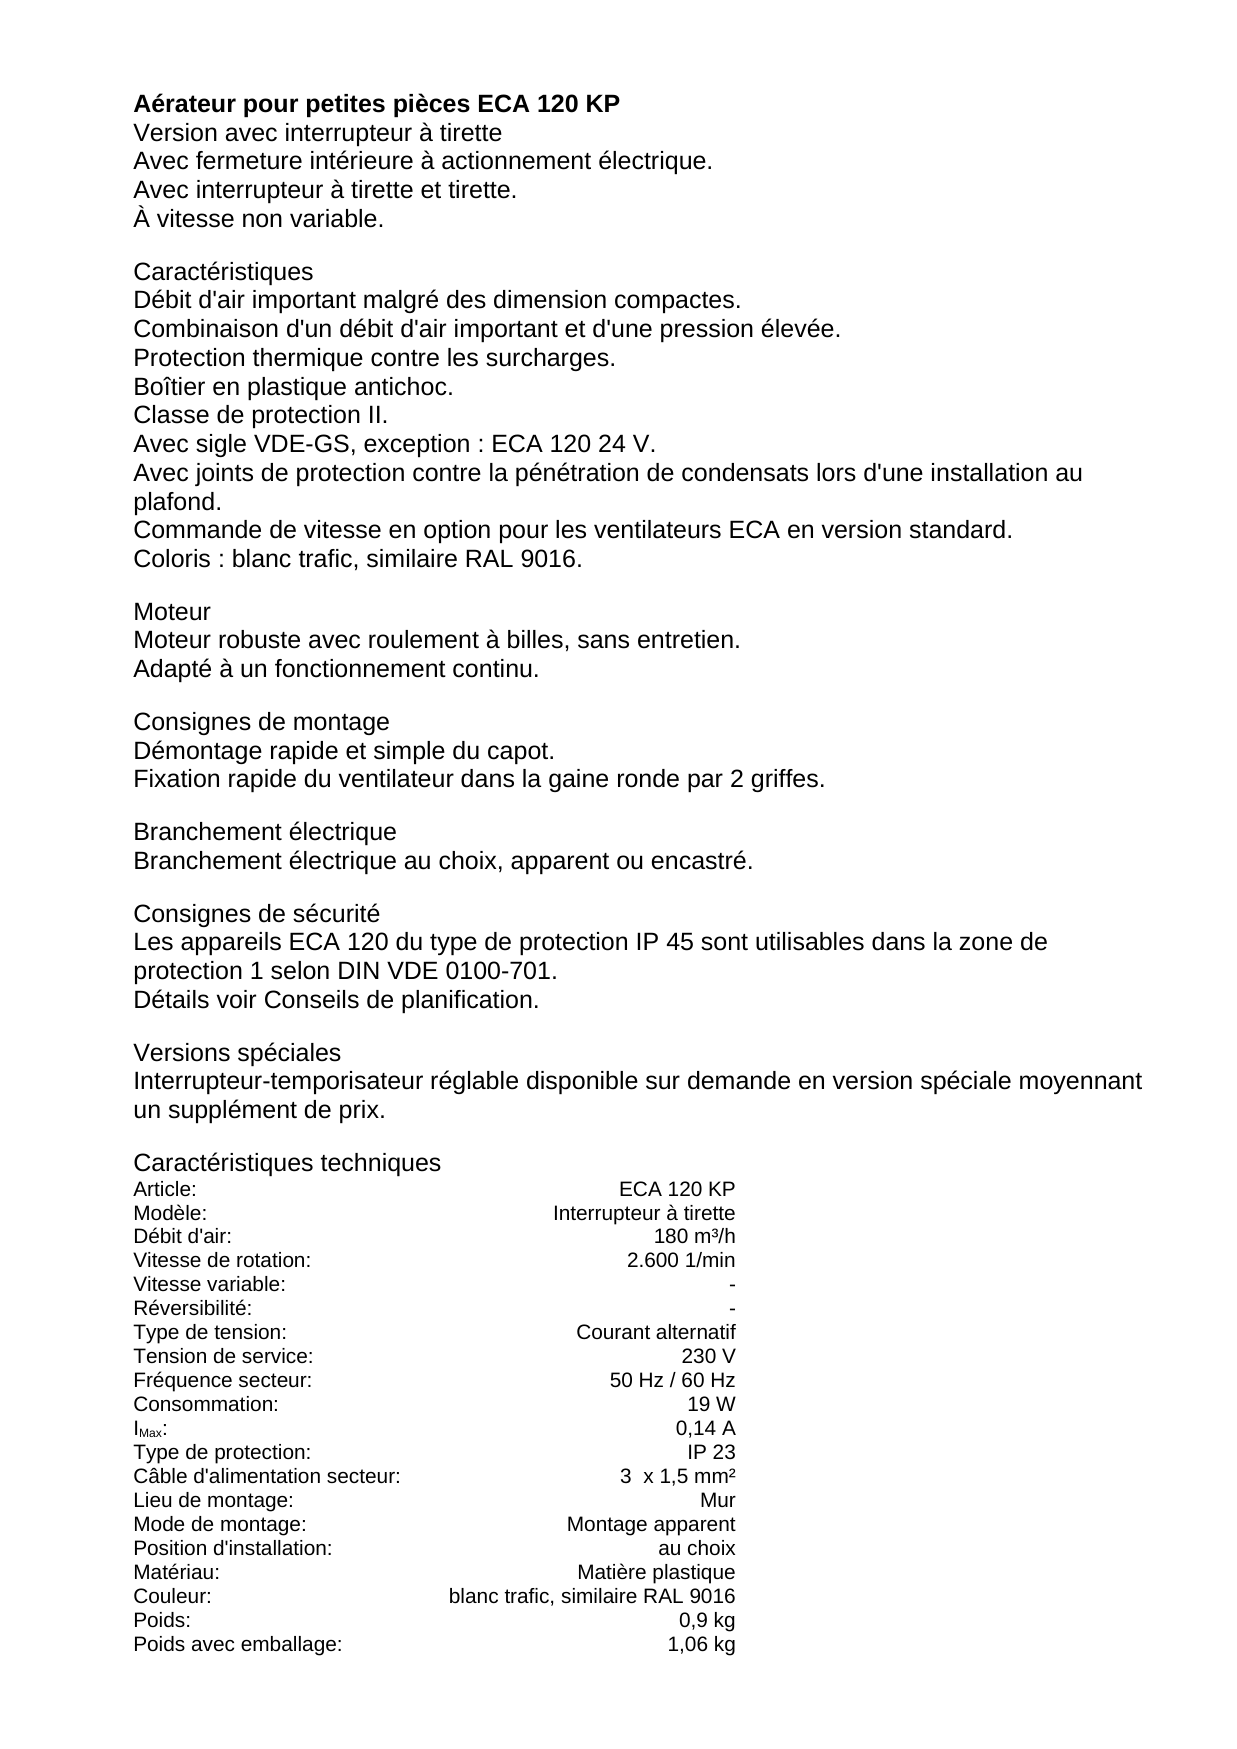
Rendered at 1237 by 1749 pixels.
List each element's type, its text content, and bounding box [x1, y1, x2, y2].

table_cell au choix [434, 1536, 747, 1560]
text Protection thermique contre les surcharges. [133, 343, 1148, 371]
text Détails voir Conseils de planification. [133, 985, 1148, 1013]
table_cell 3 x 1,5 mm² [434, 1464, 747, 1488]
table_cell 2.600 1/min [434, 1248, 747, 1272]
table_cell Matériau: [122, 1560, 434, 1584]
table_cell IMax: [122, 1416, 434, 1440]
text Boîtier en plastique antichoc. [133, 371, 1148, 400]
table_cell 19 W [434, 1392, 747, 1416]
table_cell Consommation: [122, 1392, 434, 1416]
table_cell - [434, 1296, 747, 1320]
table_cell Interrupteur à tirette [434, 1200, 747, 1224]
table_cell Tension de service: [122, 1344, 434, 1368]
table_cell Modèle: [122, 1200, 434, 1224]
text Branchement électrique au choix, apparent ou encastré. [133, 846, 1148, 874]
table_cell Couleur: [122, 1584, 434, 1608]
text Consignes de montage [133, 707, 1148, 736]
table_cell 180 m³/h [434, 1224, 747, 1248]
table_cell 0,14 A [434, 1416, 747, 1440]
text Avec joints de protection contre la pénétration de condensats lors d'une installation au plafond. [133, 458, 1148, 515]
table_cell Courant alternatif [434, 1320, 747, 1344]
table_cell 50 Hz / 60 Hz [434, 1368, 747, 1392]
text Avec fermeture intérieure à actionnement électrique. [133, 146, 1148, 175]
text Branchement électrique [133, 817, 1148, 846]
text Démontage rapide et simple du capot. [133, 736, 1148, 764]
table_cell Câble d'alimentation secteur: [122, 1464, 434, 1488]
text Interrupteur-temporisateur réglable disponible sur demande en version spéciale moyennant un supplément de prix. [133, 1066, 1148, 1124]
table_header ECA 120 KP [434, 1176, 747, 1200]
table_cell Vitesse variable: [122, 1272, 434, 1296]
text Classe de protection II. [133, 400, 1148, 429]
table_cell Type de protection: [122, 1440, 434, 1464]
text Versions spéciales [133, 1037, 1148, 1066]
table_cell - [434, 1272, 747, 1296]
table_cell Lieu de montage: [122, 1488, 434, 1512]
table_header Article: [122, 1176, 434, 1200]
table_cell 0,9 kg [434, 1608, 747, 1632]
table_cell 230 V [434, 1344, 747, 1368]
table_cell Matière plastique [434, 1560, 747, 1584]
table_cell Réversibilité: [122, 1296, 434, 1320]
table_cell IP 23 [434, 1440, 747, 1464]
table_cell Montage apparent [434, 1512, 747, 1536]
table_cell Position d'installation: [122, 1536, 434, 1560]
text Caractéristiques [133, 256, 1148, 285]
table_cell Mode de montage: [122, 1512, 434, 1536]
text Aérateur pour petites pièces ECA 120 KP [133, 89, 1148, 117]
table_cell 1,06 kg [434, 1632, 747, 1656]
table_cell Mur [434, 1488, 747, 1512]
text Adapté à un fonctionnement continu. [133, 654, 1148, 683]
text Avec sigle VDE-GS, exception : ECA 120 24 V. [133, 429, 1148, 458]
text Caractéristiques techniques [133, 1148, 1148, 1176]
text Les appareils ECA 120 du type de protection IP 45 sont utilisables dans la zone de protection 1 selon DIN VDE 0100-701. [133, 927, 1148, 985]
table_cell Poids avec emballage: [122, 1632, 434, 1656]
table_cell Type de tension: [122, 1320, 434, 1344]
text Consignes de sécurité [133, 898, 1148, 927]
text Avec interrupteur à tirette et tirette. [133, 175, 1148, 204]
text À vitesse non variable. [133, 204, 1148, 232]
table_cell Débit d'air: [122, 1224, 434, 1248]
text Commande de vitesse en option pour les ventilateurs ECA en version standard. [133, 515, 1148, 544]
table_cell Poids: [122, 1608, 434, 1632]
text Combinaison d'un débit d'air important et d'une pression élevée. [133, 314, 1148, 343]
table_cell Fréquence secteur: [122, 1368, 434, 1392]
text Débit d'air important malgré des dimension compactes. [133, 285, 1148, 314]
text Version avec interrupteur à tirette [133, 117, 1148, 146]
text Moteur [133, 597, 1148, 625]
table_cell Vitesse de rotation: [122, 1248, 434, 1272]
text Coloris : blanc trafic, similaire RAL 9016. [133, 544, 1148, 573]
table_cell blanc trafic, similaire RAL 9016 [434, 1584, 747, 1608]
text Moteur robuste avec roulement à billes, sans entretien. [133, 625, 1148, 654]
text Fixation rapide du ventilateur dans la gaine ronde par 2 griffes. [133, 764, 1148, 793]
